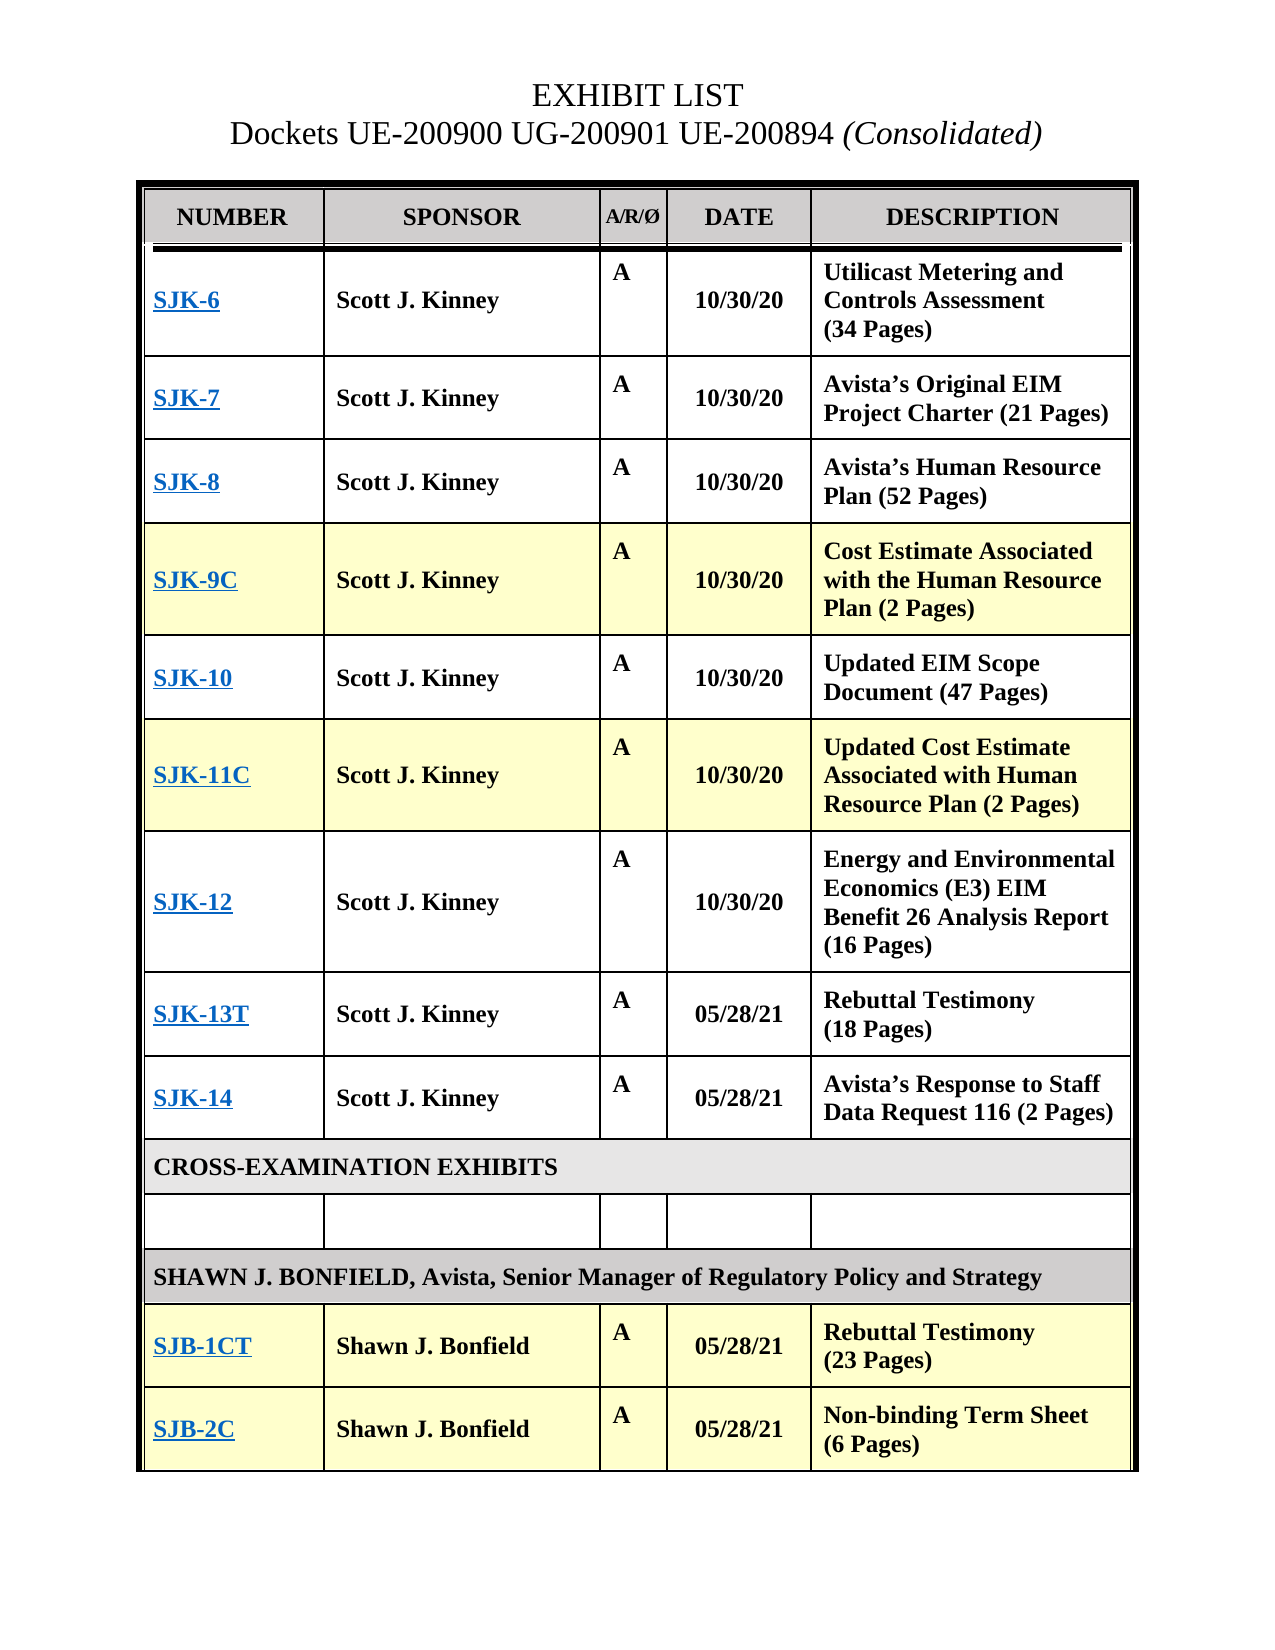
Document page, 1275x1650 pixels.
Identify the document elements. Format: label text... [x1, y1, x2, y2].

table_cell SJK-13T [145, 973, 323, 1054]
table_cell A [601, 636, 666, 718]
table_cell 10/30/20 [668, 524, 810, 634]
table_cell Scott J. Kinney [325, 720, 599, 830]
table_cell Non-binding Term Sheet (6 Pages) [812, 1388, 1130, 1469]
table_cell 10/30/20 [668, 440, 810, 522]
table_cell 05/28/21 [668, 973, 810, 1054]
table_cell Scott J. Kinney [325, 252, 599, 355]
table_cell Scott J. Kinney [325, 524, 599, 634]
table_cell 05/28/21 [668, 1305, 810, 1386]
table_header SPONSOR [325, 190, 599, 242]
table_cell SJK-12 [145, 832, 323, 971]
table_cell Cost Estimate Associated with the Human Resource Plan (2 Pages) [812, 524, 1130, 634]
table_cell SJK-10 [145, 636, 323, 718]
table_cell A [601, 524, 666, 634]
table_cell 10/30/20 [668, 636, 810, 718]
table_cell A [601, 357, 666, 438]
table_cell Updated EIM Scope Document (47 Pages) [812, 636, 1130, 718]
table_cell [601, 1195, 666, 1248]
table_cell SHAWN J. BONFIELD, Avista, Senior Manager of Regulatory Policy and Strategy [145, 1250, 1130, 1302]
table_cell Scott J. Kinney [325, 440, 599, 522]
table_cell SJK-11C [145, 720, 323, 830]
table_cell Scott J. Kinney [325, 973, 599, 1054]
table_cell 05/28/21 [668, 1388, 810, 1469]
table_cell 10/30/20 [668, 252, 810, 355]
table_cell Rebuttal Testimony (18 Pages) [812, 973, 1130, 1054]
table_cell Avista’s Response to Staff Data Request 116 (2 Pages) [812, 1057, 1130, 1138]
table_cell A [601, 1057, 666, 1138]
table_cell A [601, 252, 666, 355]
table_header A/R/Ø [601, 190, 666, 242]
table_cell 10/30/20 [668, 832, 810, 971]
table_cell Scott J. Kinney [325, 636, 599, 718]
table_cell Rebuttal Testimony (23 Pages) [812, 1305, 1130, 1386]
table_cell Shawn J. Bonfield [325, 1305, 599, 1386]
table_cell Energy and Environmental Economics (E3) EIM Benefit 26 Analysis Report (16 Pages) [812, 832, 1130, 971]
table_header NUMBER [145, 190, 323, 242]
table_cell Updated Cost Estimate Associated with Human Resource Plan (2 Pages) [812, 720, 1130, 830]
table_cell A [601, 1305, 666, 1386]
table_cell SJK-14 [145, 1057, 323, 1138]
table_cell Scott J. Kinney [325, 1057, 599, 1138]
table_cell Avista’s Human Resource Plan (52 Pages) [812, 440, 1130, 522]
table_header DATE [668, 190, 810, 242]
table_header DESCRIPTION [812, 190, 1130, 242]
table_cell SJK-8 [145, 440, 323, 522]
table_cell SJK-9C [145, 524, 323, 634]
table_cell A [601, 973, 666, 1054]
table_cell Avista’s Original EIM Project Charter (21 Pages) [812, 357, 1130, 438]
table_cell [668, 1195, 810, 1248]
table_cell SJB-1CT [145, 1305, 323, 1386]
table_cell A [601, 1388, 666, 1469]
table_cell [325, 1195, 599, 1248]
table_cell A [601, 440, 666, 522]
table_cell Shawn J. Bonfield [325, 1388, 599, 1469]
table_cell 10/30/20 [668, 720, 810, 830]
table_cell CROSS-EXAMINATION EXHIBITS [145, 1140, 1130, 1193]
table_cell [145, 1195, 323, 1248]
table_cell A [601, 720, 666, 830]
table_cell 05/28/21 [668, 1057, 810, 1138]
table_cell SJK-7 [145, 357, 323, 438]
table_cell Utilicast Metering and Controls Assessment (34 Pages) [812, 243, 1133, 355]
table_cell 10/30/20 [668, 357, 810, 438]
table_cell Scott J. Kinney [325, 832, 599, 971]
table_cell SJK-6 [142, 243, 323, 355]
table_cell SJB-2C [145, 1388, 323, 1469]
table_cell [812, 1195, 1130, 1248]
table_cell Scott J. Kinney [325, 357, 599, 438]
table_cell A [601, 832, 666, 971]
